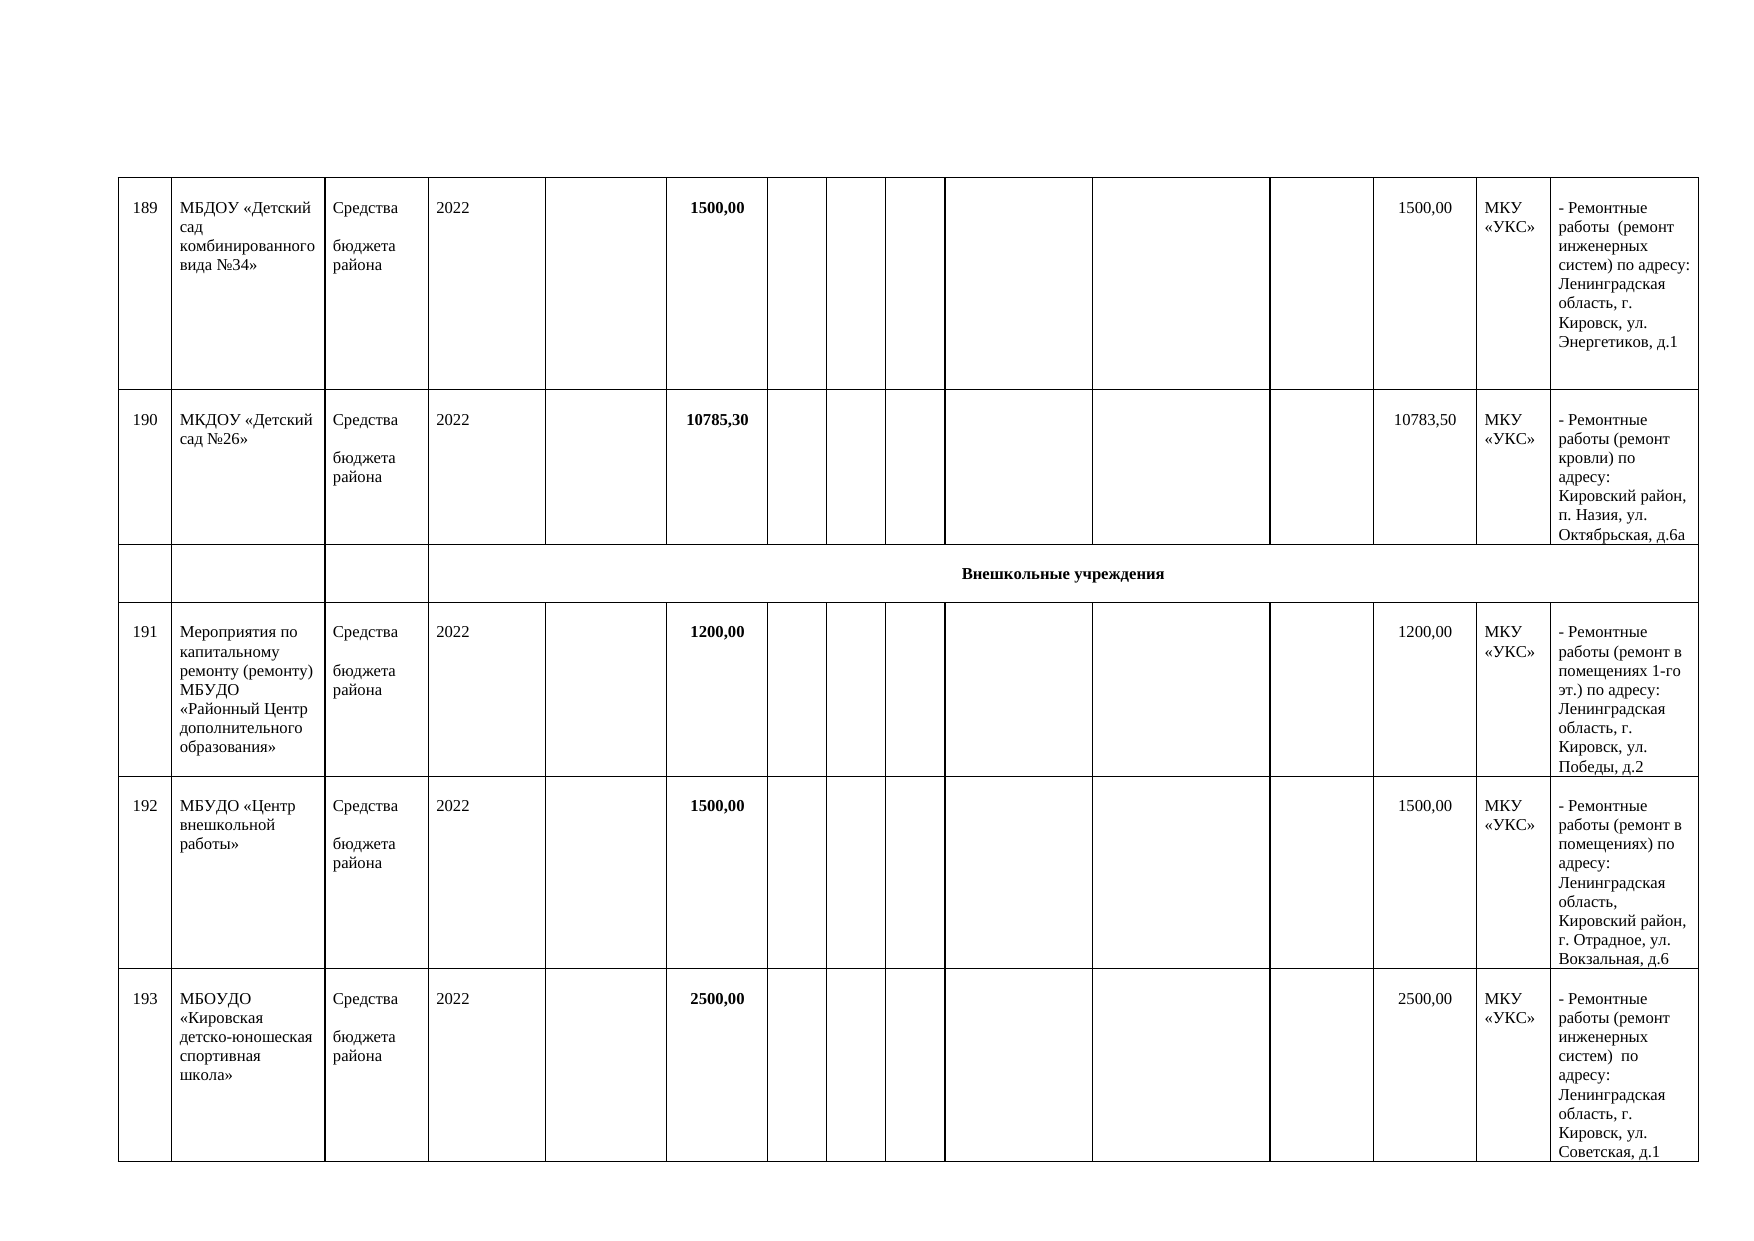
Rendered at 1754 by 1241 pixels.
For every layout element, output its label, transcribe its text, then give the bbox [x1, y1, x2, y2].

table_cell [827, 603, 885, 776]
table_cell 2022 [429, 178, 545, 389]
table_cell - Ремонтные работы (ремонт инженерных систем) по адресу: Ленинградская область, г. Кировск, ул. Энергетиков, д.1 [1551, 178, 1698, 389]
table_cell [1271, 390, 1373, 543]
table_cell 1500,00 [1374, 777, 1476, 968]
table_cell [827, 178, 885, 389]
table_cell [1093, 603, 1269, 776]
table_cell [827, 969, 885, 1161]
table_cell [886, 969, 944, 1161]
table_cell [1271, 178, 1373, 389]
table_cell [768, 969, 826, 1161]
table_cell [326, 178, 428, 389]
table_cell 1200,00 [667, 603, 767, 776]
table_cell МБДОУ «Детский сад комбинированного вида №34» [172, 178, 324, 389]
table_cell - Ремонтные работы (ремонт в помещениях 1-го эт.) по адресу: Ленинградская область, г. Кировск, ул. Победы, д.2 [1551, 603, 1698, 776]
table_cell [946, 777, 1092, 968]
table_cell [768, 777, 826, 968]
table_cell МКУ «УКС» [1477, 603, 1550, 776]
table_cell [768, 178, 826, 389]
table_cell МКУ «УКС» [1477, 178, 1550, 389]
table_cell [1093, 178, 1269, 389]
table_cell [1093, 390, 1269, 543]
table_cell 1500,00 [667, 178, 767, 389]
table_cell Мероприятия по капитальному ремонту (ремонту) МБУДО «Районный Центр дополнительного образования» [172, 603, 324, 776]
table_cell [886, 390, 944, 543]
table_cell [546, 777, 666, 968]
table_cell 2022 [429, 603, 545, 776]
table_cell 2022 [429, 969, 545, 1161]
table_cell 189 [119, 178, 171, 389]
table_cell 193 [119, 969, 171, 1161]
table_cell 191 [119, 603, 171, 776]
table_cell [326, 545, 428, 602]
table_cell [546, 390, 666, 543]
table_cell [1271, 969, 1373, 1161]
table_cell 192 [119, 777, 171, 968]
table_cell [546, 603, 666, 776]
table_cell 10785,30 [667, 390, 767, 543]
table_cell МБУДО «Центр внешкольной работы» [172, 777, 324, 968]
table_cell [886, 178, 944, 389]
table_cell [827, 390, 885, 543]
table_cell [1093, 777, 1269, 968]
table_cell [768, 603, 826, 776]
table_cell Внешкольные учреждения [429, 545, 1698, 602]
table_cell 10783,50 [1374, 390, 1476, 543]
table_cell МКУ «УКС» [1477, 777, 1550, 968]
table_cell Средства бюджета района [326, 390, 428, 543]
table_cell 2500,00 [667, 969, 767, 1161]
table_cell [946, 603, 1092, 776]
table_cell [946, 390, 1092, 543]
table_cell [546, 969, 666, 1161]
table_cell [1271, 777, 1373, 968]
table_cell 1500,00 [667, 777, 767, 968]
table_cell - Ремонтные работы (ремонт в помещениях) по адресу: Ленинградская область, Кировский район, г. Отрадное, ул. Вокзальная, д.6 [1551, 777, 1698, 968]
table_cell 2022 [429, 777, 545, 968]
table_cell 1200,00 [1374, 603, 1476, 776]
table_cell [946, 969, 1092, 1161]
table_cell МБОУДО «Кировская детско-юношеская спортивная школа» [172, 969, 324, 1161]
table_cell [768, 390, 826, 543]
table_cell МКУ «УКС» [1477, 390, 1550, 543]
table_cell [119, 545, 171, 602]
table_cell [1093, 969, 1269, 1161]
table_cell [886, 777, 944, 968]
table_cell 2022 [429, 390, 545, 543]
table_cell - Ремонтные работы (ремонт кровли) по адресу: Кировский район, п. Назия, ул. Октябрьская, д.6а [1551, 390, 1698, 543]
table_cell Средства бюджета района [326, 969, 428, 1161]
table_cell [827, 777, 885, 968]
table_cell [886, 603, 944, 776]
table_cell 2500,00 [1374, 969, 1476, 1161]
table_cell МКУ «УКС» [1477, 969, 1550, 1161]
table_cell [1271, 603, 1373, 776]
table_cell [546, 178, 666, 389]
table_cell МКДОУ «Детский сад №26» [172, 390, 324, 543]
table_cell [946, 178, 1092, 389]
table_cell [172, 545, 324, 602]
table_cell Средства бюджета района [326, 777, 428, 968]
table_cell 190 [119, 390, 171, 543]
table_cell Средства бюджета района [326, 603, 428, 776]
table_cell - Ремонтные работы (ремонт инженерных систем) по адресу: Ленинградская область, г. Кировск, ул. Советская, д.1 [1551, 969, 1698, 1161]
table_cell 1500,00 [1374, 178, 1476, 389]
